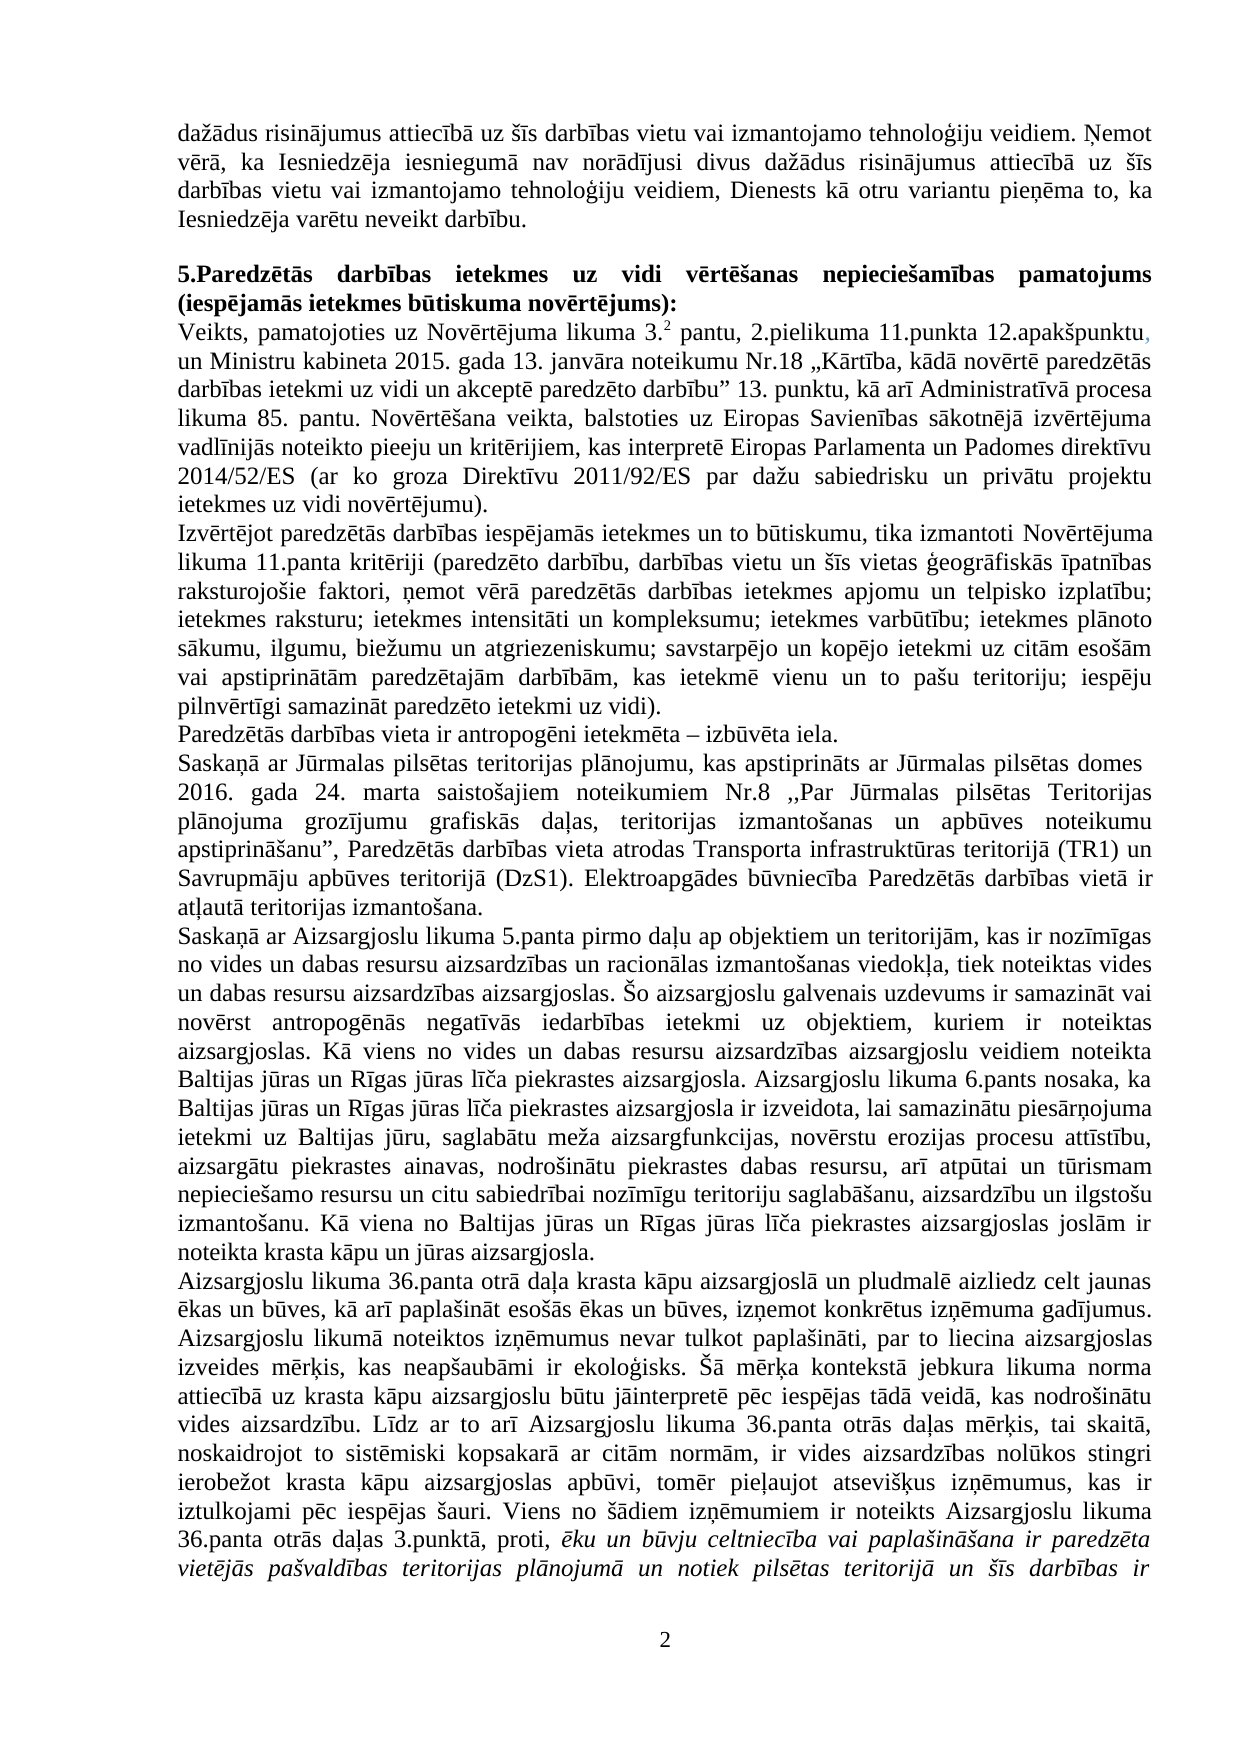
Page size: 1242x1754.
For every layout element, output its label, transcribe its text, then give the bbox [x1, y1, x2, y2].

text 5.Paredzētās darbības ietekmes uz vidi vērtēšanas nepieciešamības pamatojums (iespējamās ietekmes būtiskuma novērtējums): [177, 259, 1153, 317]
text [177, 1266, 1153, 1582]
text Izvērtējot paredzētās darbības iespējamās ietekmes un to būtiskumu, tika izmantoti Novērtējuma likuma 11.panta kritēriji (paredzēto darbību, darbības vietu un šīs vietas ģeogrāfiskās īpatnības raksturojošie faktori, ņemot vērā paredzētās darbības ietekmes apjomu un telpisko izplatību; ietekmes raksturu; ietekmes intensitāti un kompleksumu; ietekmes varbūtību; ietekmes plānoto sākumu, ilgumu, biežumu un atgriezeniskumu; savstarpējo un kopējo ietekmi uz citām esošām vai apstiprinātām paredzētajām darbībām, kas ietekmē vienu un to pašu teritoriju; iespēju pilnvērtīgi samazināt paredzēto ietekmi uz vidi). [177, 518, 1153, 719]
text Saskaņā ar Jūrmalas pilsētas teritorijas plānojumu, kas apstiprināts ar Jūrmalas pilsētas domes 2016. gada 24. marta saistošajiem noteikumiem Nr.8 ,,Par Jūrmalas pilsētas Teritorijas plānojuma grozījumu grafiskās daļas, teritorijas izmantošanas un apbūves noteikumu apstiprināšanu”, Paredzētās darbības vieta atrodas Transporta infrastruktūras teritorijā (TR1) un Savrupmāju apbūves teritorijā (DzS1). Elektroapgādes būvniecība Paredzētās darbības vietā ir atļautā teritorijas izmantošana. [177, 748, 1153, 921]
text Veikts, pamatojoties uz Novērtējuma likuma 3.2 pantu, 2.pielikuma 11.punkta 12.apakšpunktu, un Ministru kabineta 2015. gada 13. janvāra noteikumu Nr.18 „Kārtība, kādā novērtē paredzētās darbības ietekmi uz vidi un akceptē paredzēto darbību” 13. punktu, kā arī Administratīvā procesa likuma 85. pantu. Novērtēšana veikta, balstoties uz Eiropas Savienības sākotnējā izvērtējuma vadlīnijās noteikto pieeju un kritērijiem, kas interpretē Eiropas Parlamenta un Padomes direktīvu 2014/52/ES (ar ko groza Direktīvu 2011/92/ES par dažu sabiedrisku un privātu projektu ietekmes uz vidi novērtējumu). [177, 317, 1153, 518]
text Paredzētās darbības vieta ir antropogēni ietekmēta – izbūvēta iela. [177, 719, 1153, 748]
text Saskaņā ar Aizsargjoslu likuma 5.panta pirmo daļu ap objektiem un teritorijām, kas ir nozīmīgas no vides un dabas resursu aizsardzības un racionālas izmantošanas viedokļa, tiek noteiktas vides un dabas resursu aizsardzības aizsargjoslas. Šo aizsargjoslu galvenais uzdevums ir samazināt vai novērst antropogēnās negatīvās iedarbības ietekmi uz objektiem, kuriem ir noteiktas aizsargjoslas. Kā viens no vides un dabas resursu aizsardzības aizsargjoslu veidiem noteikta Baltijas jūras un Rīgas jūras līča piekrastes aizsargjosla. Aizsargjoslu likuma 6.pants nosaka, ka Baltijas jūras un Rīgas jūras līča piekrastes aizsargjosla ir izveidota, lai samazinātu piesārņojuma ietekmi uz Baltijas jūru, saglabātu meža aizsargfunkcijas, novērstu erozijas procesu attīstību, aizsargātu piekrastes ainavas, nodrošinātu piekrastes dabas resursu, arī atpūtai un tūrismam nepieciešamo resursu un citu sabiedrībai nozīmīgu teritoriju saglabāšanu, aizsardzību un ilgstošu izmantošanu. Kā viena no Baltijas jūras un Rīgas jūras līča piekrastes aizsargjoslas joslām ir noteikta krasta kāpu un jūras aizsargjosla. [177, 921, 1153, 1266]
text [177, 118, 1153, 233]
